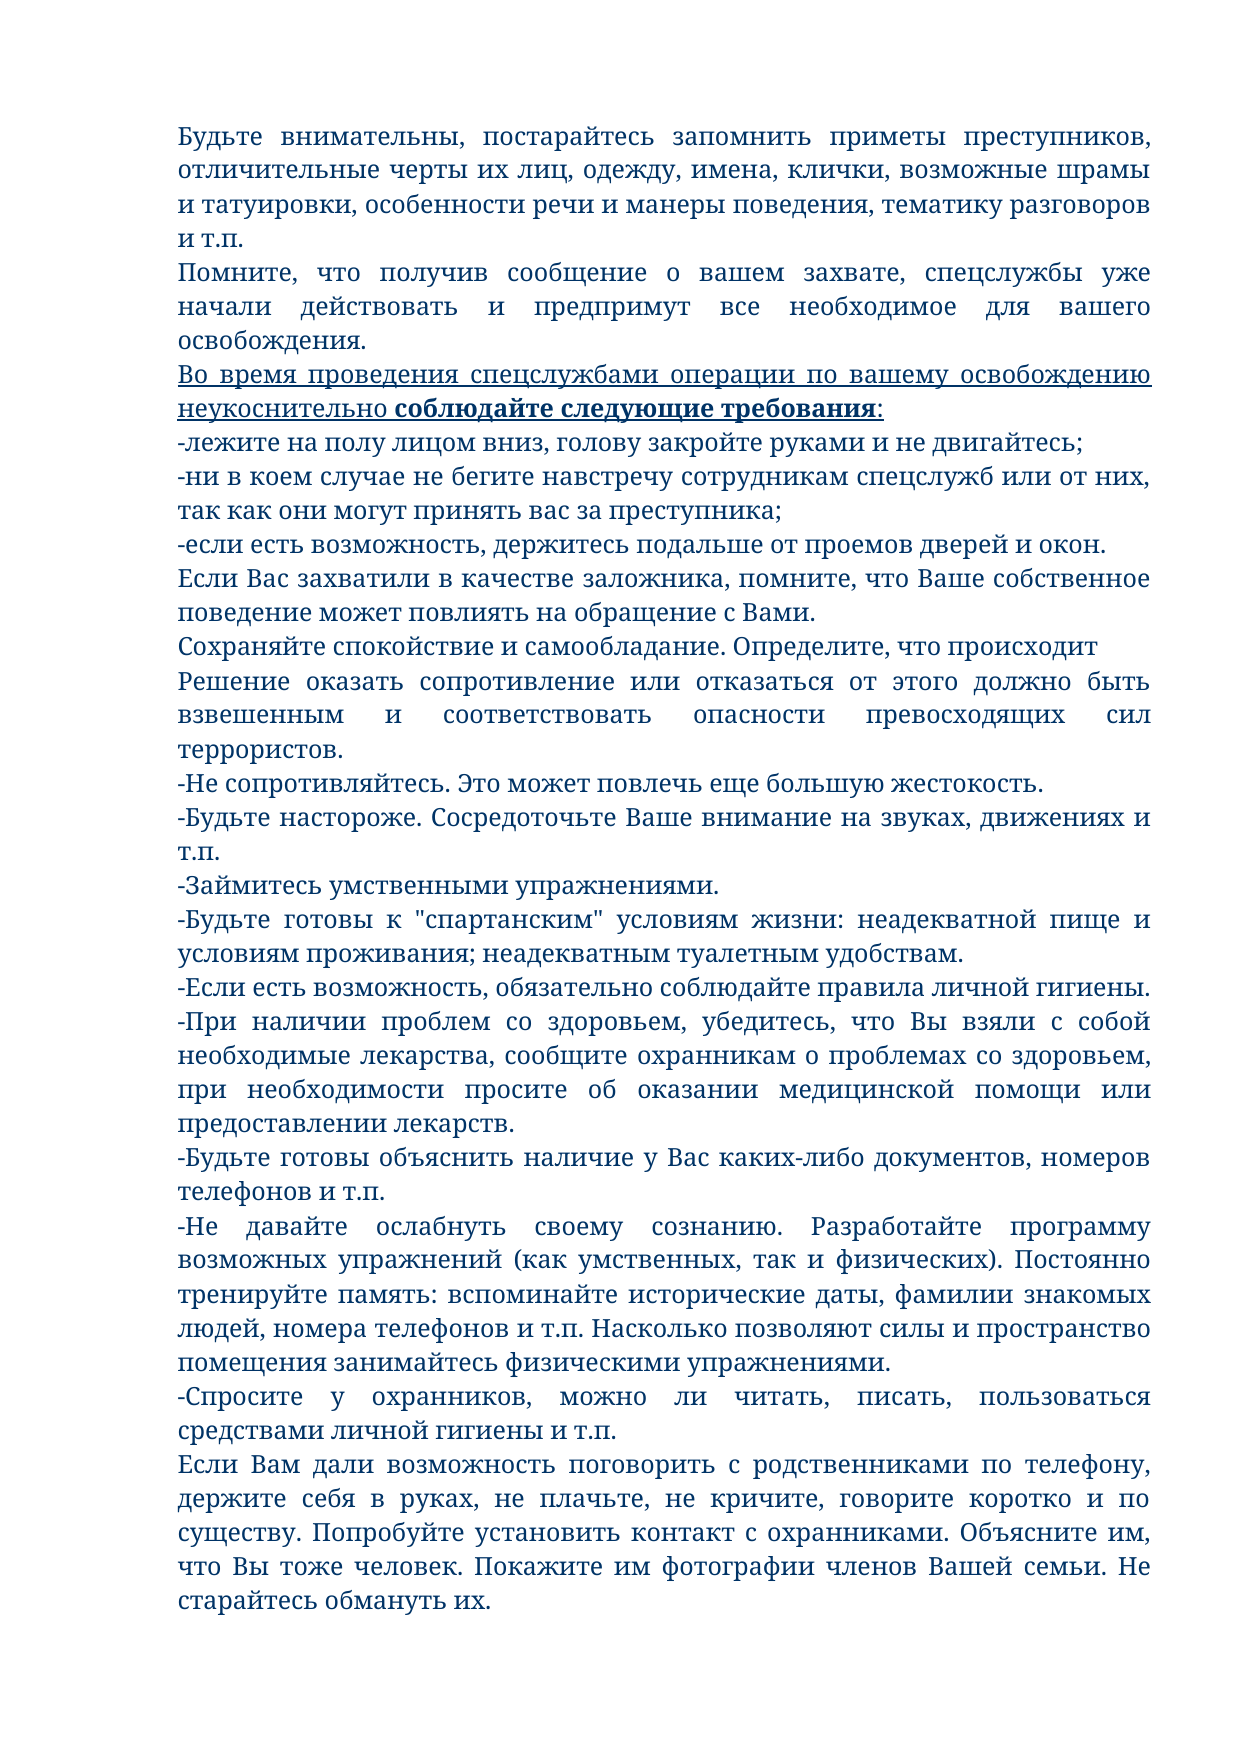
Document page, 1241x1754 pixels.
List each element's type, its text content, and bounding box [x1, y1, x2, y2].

text -Займитесь умственными упражнениями. [177, 867, 1152, 902]
text Во время проведения спецслужбами операции по вашему освобождению неукоснительно соблюдайте следующие требования: [177, 357, 1152, 385]
text Помните, что получив сообщение о вашем захвате, спецслужбы уже начали действовать и предпримут все необходимое для вашего освобождения. [177, 254, 1152, 357]
text -Будьте готовы объяснить наличие у Вас каких-либо документов, номеров телефонов и т.п. [177, 1140, 1152, 1208]
text -Спросите у охранников, можно ли читать, писать, пользоваться средствами личной гигиены и т.п. [177, 1378, 1152, 1447]
text Во время проведения спецслужбами операции по вашему освобождению неукоснительно соблюдайте следующие требования: [177, 386, 1152, 425]
text -Если есть возможность, обязательно соблюдайте правила личной гигиены. [177, 970, 1152, 1004]
text Если Вам дали возможность поговорить с родственниками по телефону, держите себя в руках, не плачьте, не кричите, говорите коротко и по существу. Попробуйте установить контакт с охранниками. Объясните им, что Вы тоже человек. Покажите им фотографии членов Вашей семьи. Не старайтесь обмануть их. [177, 1447, 1152, 1617]
text -ни в коем случае не бегите навстречу сотрудникам спецслужб или от них, так как они могут принять вас за преступника; [177, 459, 1152, 527]
text -лежите на полу лицом вниз, голову закройте руками и не двигайтесь; [177, 425, 1152, 459]
text Будьте внимательны, постарайтесь запомнить приметы преступников, отличительные черты их лиц, одежду, имена, клички, возможные шрамы и татуировки, особенности речи и манеры поведения, тематику разговоров и т.п. [177, 118, 1152, 254]
text -Не давайте ослабнуть своему сознанию. Разработайте программу возможных упражнений (как умственных, так и физических). Постоянно тренируйте память: вспоминайте исторические даты, фамилии знакомых людей, номера телефонов и т.п. Насколько позволяют силы и пространство помещения занимайтесь физическими упражнениями. [177, 1208, 1152, 1378]
text -если есть возможность, держитесь подальше от проемов дверей и окон. [177, 527, 1152, 561]
text -Будьте готовы к "спартанским" условиям жизни: неадекватной пище и условиям проживания; неадекватным туалетным удобствам. [177, 902, 1152, 970]
text -Будьте настороже. Сосредоточьте Ваше внимание на звуках, движениях и т.п. [177, 799, 1152, 867]
text Если Вас захватили в качестве заложника, помните, что Ваше собственное поведение может повлиять на обращение с Вами. [177, 561, 1152, 629]
text Сохраняйте спокойствие и самообладание. Определите, что происходит [177, 629, 1152, 663]
text -При наличии проблем со здоровьем, убедитесь, что Вы взяли с собой необходимые лекарства, сообщите охранникам о проблемах со здоровьем, при необходимости просите об оказании медицинской помощи или предоставлении лекарств. [177, 1004, 1152, 1140]
text -Не сопротивляйтесь. Это может повлечь еще большую жестокость. [177, 765, 1152, 799]
text Решение оказать сопротивление или отказаться от этого должно быть взвешенным и соответствовать опасности превосходящих сил террористов. [177, 663, 1152, 765]
